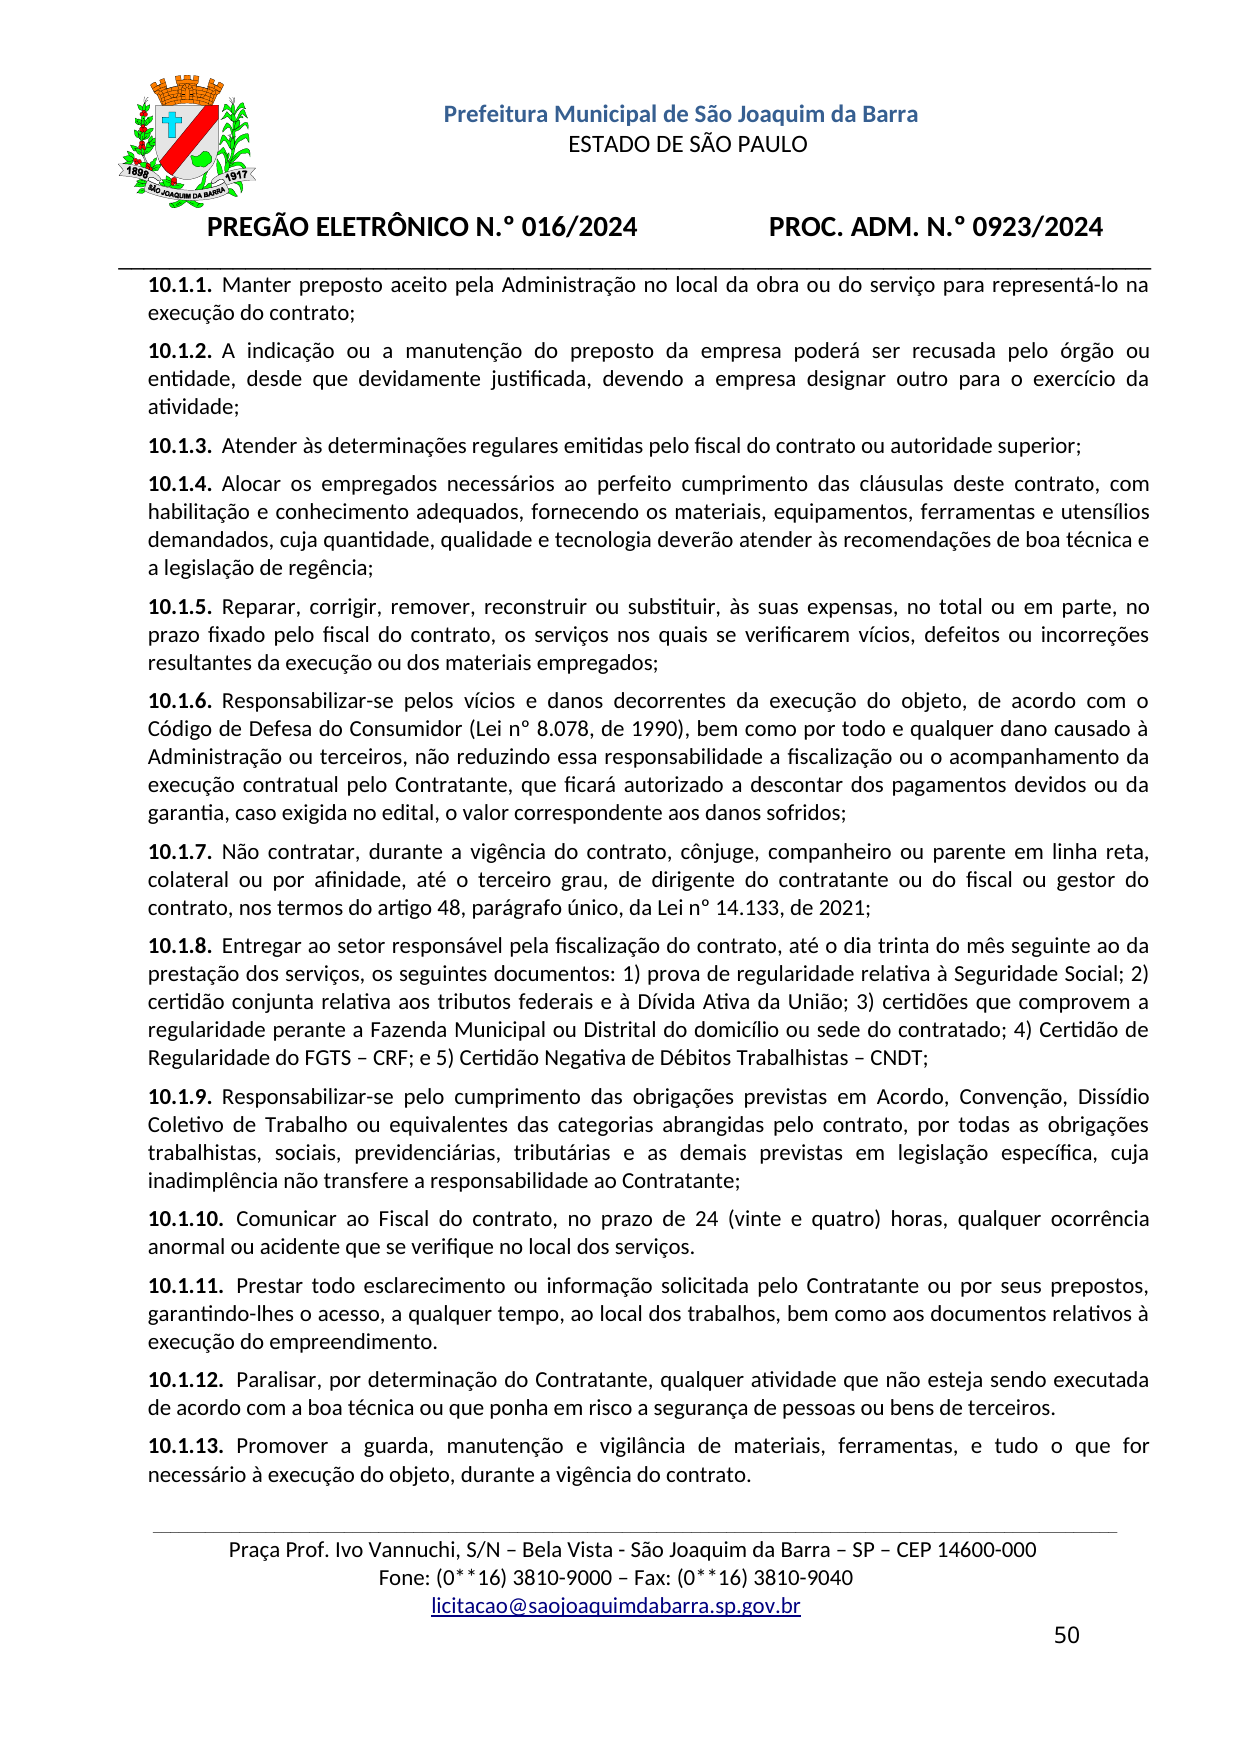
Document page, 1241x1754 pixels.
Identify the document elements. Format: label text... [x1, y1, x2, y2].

list Entregar ao setor responsável pela fiscalização do contrato, até o dia trinta do mês seguinte ao da prestação dos serviços, os seguintes documentos: 1) prova de regularidade relativa à Seguridade Social; 2) certidão conjunta relativa aos tributos federais e à Dívida Ativa da União; 3) certidões que comprovem a regularidade perante a Fazenda Municipal ou Distrital do domicílio ou sede do contratado; 4) Certidão de Regularidade do FGTS – CRF; e 5) Certidão Negativa de Débitos Trabalhistas – CNDT; [148, 931, 1151, 1071]
list Não contratar, durante a vigência do contrato, cônjuge, companheiro ou parente em linha reta, colateral ou por afinidade, até o terceiro grau, de dirigente do contratante ou do fiscal ou gestor do contrato, nos termos do artigo 48, parágrafo único, da Lei nº 14.133, de 2021; [148, 837, 1151, 921]
list Alocar os empregados necessários ao perfeito cumprimento das cláusulas deste contrato, com habilitação e conhecimento adequados, fornecendo os materiais, equipamentos, ferramentas e utensílios demandados, cuja quantidade, qualidade e tecnologia deverão atender às recomendações de boa técnica e a legislação de regência; [148, 469, 1151, 581]
list Responsabilizar-se pelos vícios e danos decorrentes da execução do objeto, de acordo com o Código de Defesa do Consumidor (Lei nº 8.078, de 1990), bem como por todo e qualquer dano causado à Administração ou terceiros, não reduzindo essa responsabilidade a fiscalização ou o acompanhamento da execução contratual pelo Contratante, que ficará autorizado a descontar dos pagamentos devidos ou da garantia, caso exigida no edital, o valor correspondente aos danos sofridos; [148, 686, 1151, 826]
list Manter preposto aceito pela Administração no local da obra ou do serviço para representá-lo na execução do contrato; [148, 270, 1151, 326]
list Paralisar, por determinação do Contratante, qualquer atividade que não esteja sendo executada de acordo com a boa técnica ou que ponha em risco a segurança de pessoas ou bens de terceiros. [148, 1365, 1151, 1421]
list Promover a guarda, manutenção e vigilância de materiais, ferramentas, e tudo o que for necessário à execução do objeto, durante a vigência do contrato. [148, 1432, 1151, 1488]
list Responsabilizar-se pelo cumprimento das obrigações previstas em Acordo, Convenção, Dissídio Coletivo de Trabalho ou equivalentes das categorias abrangidas pelo contrato, por todas as obrigações trabalhistas, sociais, previdenciárias, tributárias e as demais previstas em legislação específica, cuja inadimplência não transfere a responsabilidade ao Contratante; [148, 1082, 1151, 1194]
list Reparar, corrigir, remover, reconstruir ou substituir, às suas expensas, no total ou em parte, no prazo fixado pelo fiscal do contrato, os serviços nos quais se verificarem vícios, defeitos ou incorreções resultantes da execução ou dos materiais empregados; [148, 592, 1151, 676]
list Atender às determinações regulares emitidas pelo fiscal do contrato ou autoridade superior; [148, 431, 1151, 459]
list Comunicar ao Fiscal do contrato, no prazo de 24 (vinte e quatro) horas, qualquer ocorrência anormal ou acidente que se verifique no local dos serviços. [148, 1204, 1151, 1260]
list A indicação ou a manutenção do preposto da empresa poderá ser recusada pelo órgão ou entidade, desde que devidamente justificada, devendo a empresa designar outro para o exercício da atividade; [148, 336, 1151, 420]
list Prestar todo esclarecimento ou informação solicitada pelo Contratante ou por seus prepostos, garantindo-lhes o acesso, a qualquer tempo, ao local dos trabalhos, bem como aos documentos relativos à execução do empreendimento. [148, 1271, 1151, 1355]
